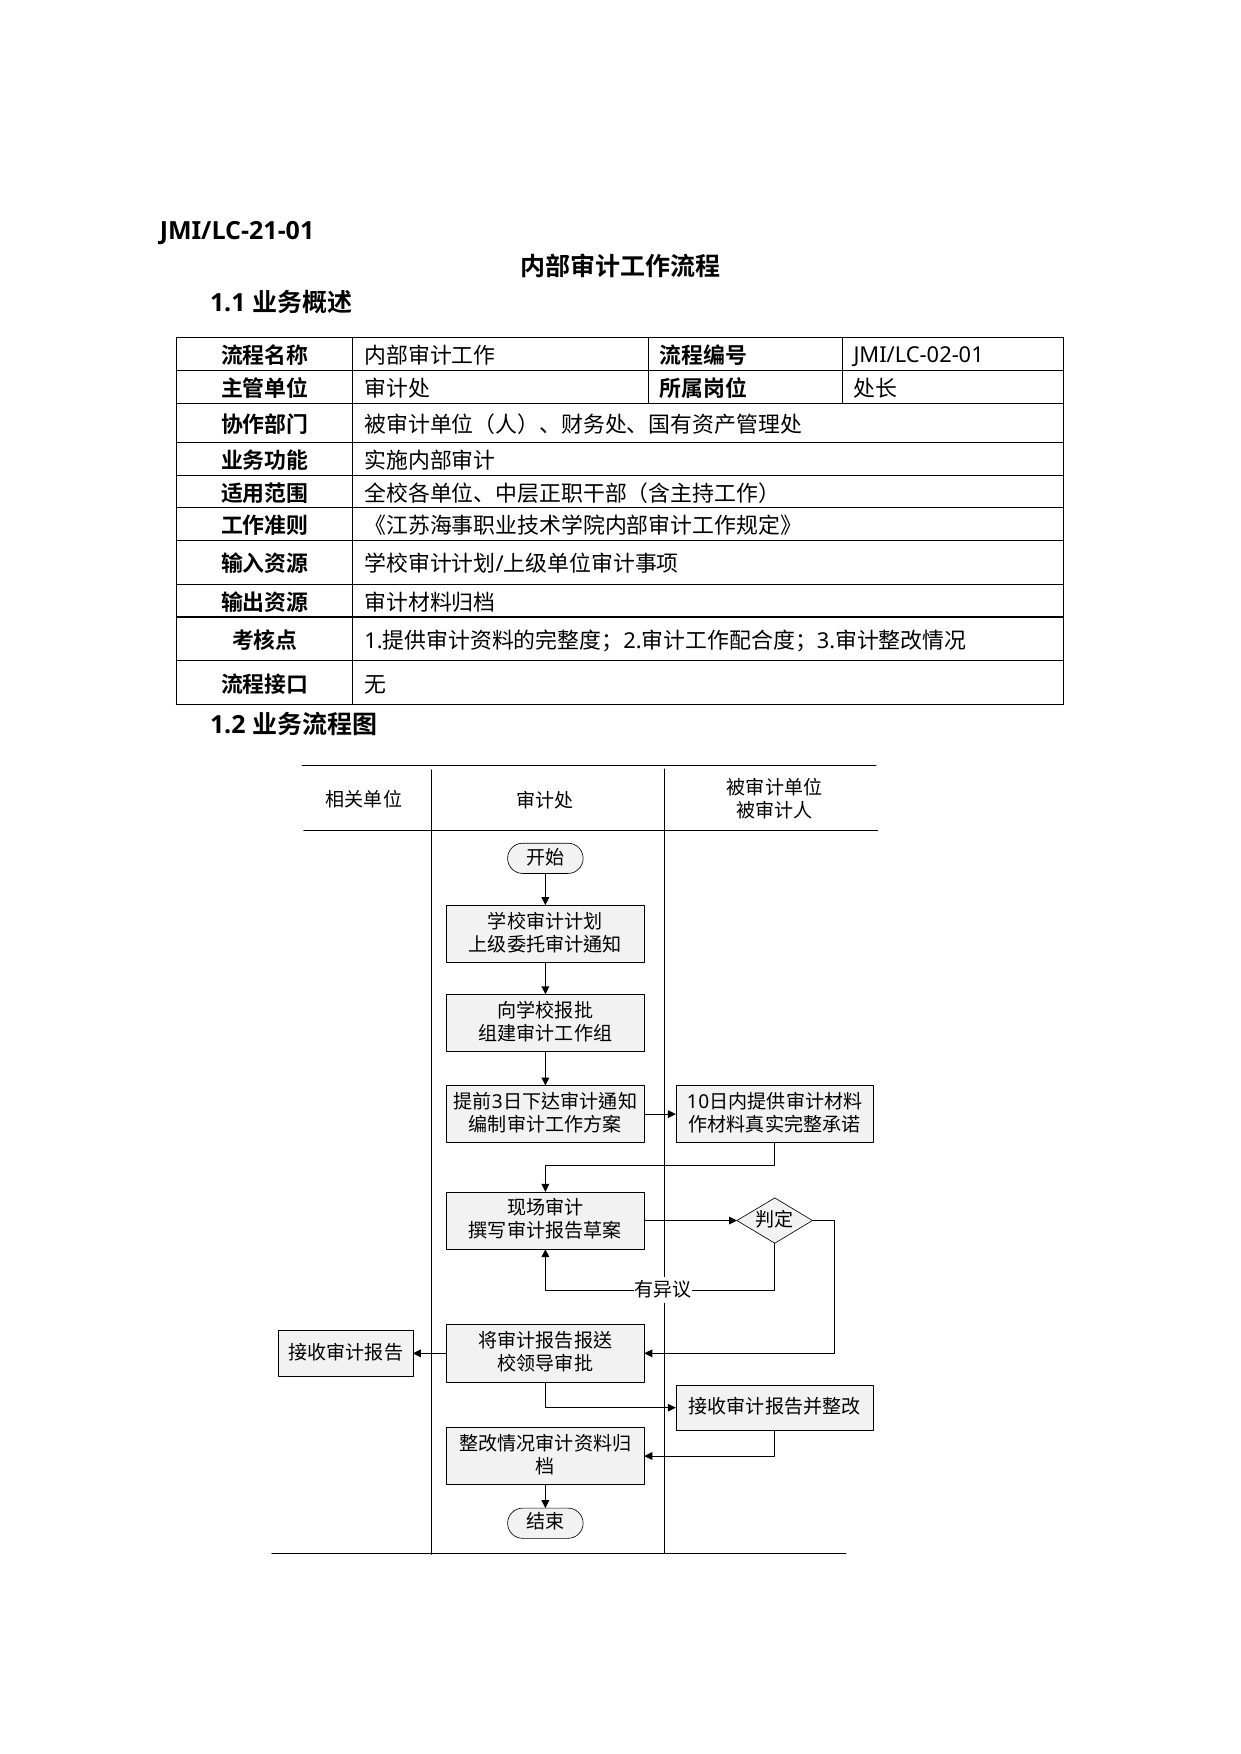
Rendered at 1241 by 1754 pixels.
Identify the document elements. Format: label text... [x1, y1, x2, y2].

table_cell 学校审计计划/上级单位审计事项 [353, 541, 1063, 584]
table_cell 无 [353, 661, 1063, 704]
table_header JMI/LC-02-01 [843, 338, 1063, 370]
table_cell 适用范围 [177, 476, 352, 507]
table_cell 输入资源 [177, 541, 352, 584]
table_header 内部审计工作 [353, 338, 648, 370]
table_cell 考核点 [177, 618, 352, 660]
text JMI/LC-21-01 [159, 213, 1081, 247]
table_header 流程名称 [177, 338, 352, 370]
table_cell 全校各单位、中层正职干部（含主持工作） [353, 476, 1063, 507]
text 内部审计工作流程 [159, 247, 1081, 283]
table_cell 处长 [843, 371, 1063, 403]
table_cell 协作部门 [177, 404, 352, 442]
table_cell 《江苏海事职业技术学院内部审计工作规定》 [353, 508, 1063, 540]
table_cell 1.提供审计资料的完整度；2.审计工作配合度；3.审计整改情况 [353, 618, 1063, 660]
table_cell 审计材料归档 [353, 585, 1063, 616]
table_cell 业务功能 [177, 443, 352, 474]
text 1.2 业务流程图 [159, 705, 1081, 741]
table_cell 工作准则 [177, 508, 352, 540]
text 1.1 业务概述 [159, 283, 1081, 319]
table_cell 实施内部审计 [353, 443, 1063, 474]
table_cell 审计处 [353, 371, 648, 403]
table_cell 输出资源 [177, 585, 352, 616]
table_header 流程编号 [649, 338, 842, 370]
table_cell 被审计单位（人）、财务处、国有资产管理处 [353, 404, 1063, 442]
table_cell 流程接口 [177, 661, 352, 704]
table_cell 所属岗位 [649, 371, 842, 403]
table_cell 主管单位 [177, 371, 352, 403]
